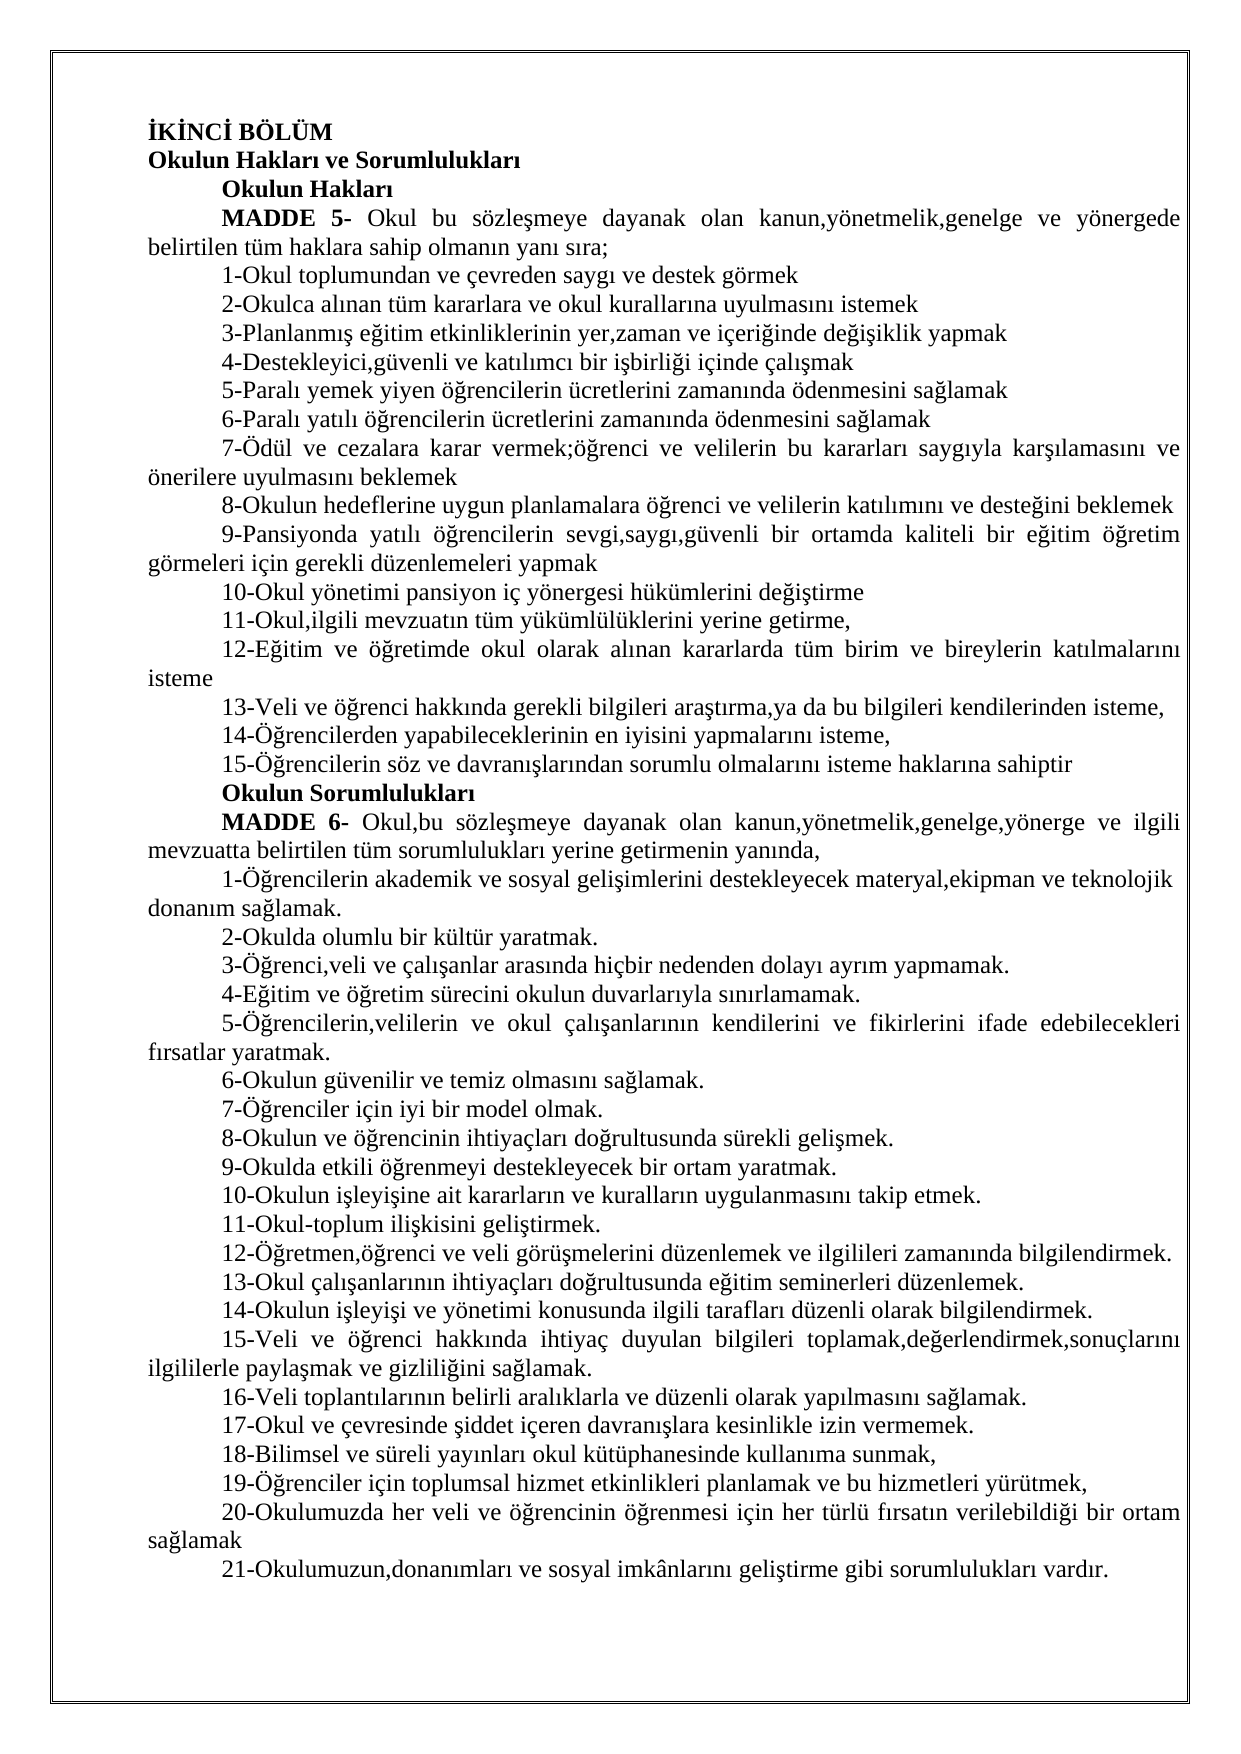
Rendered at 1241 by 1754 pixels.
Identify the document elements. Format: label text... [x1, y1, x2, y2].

text MADDE 5- Okul bu sözleşmeye dayanak olan kanun,yönetmelik,genelge ve yönergede belirtilen tüm haklara sahip olmanın yanı sıra; [148, 203, 1181, 260]
text 10-Okulun işleyişine ait kararların ve kuralların uygulanmasını takip etmek. [148, 1180, 1181, 1209]
text 6-Paralı yatılı öğrencilerin ücretlerini zamanında ödenmesini sağlamak [148, 404, 1181, 433]
text 8-Okulun ve öğrencinin ihtiyaçları doğrultusunda sürekli gelişmek. [148, 1123, 1181, 1152]
text 21-Okulumuzun,donanımları ve sosyal imkânlarını geliştirme gibi sorumlulukları vardır. [148, 1554, 1181, 1583]
text Okulun Hakları [148, 174, 1181, 203]
text 19-Öğrenciler için toplumsal hizmet etkinlikleri planlamak ve bu hizmetleri yürütmek, [148, 1468, 1181, 1497]
text 1-Öğrencilerin akademik ve sosyal gelişimlerini destekleyecek materyal,ekipman ve teknolojik [148, 864, 1181, 893]
text Okulun Sorumlulukları [148, 778, 1181, 807]
text 14-Öğrencilerden yapabileceklerinin en iyisini yapmalarını isteme, [148, 720, 1181, 749]
text 18-Bilimsel ve süreli yayınları okul kütüphanesinde kullanıma sunmak, [148, 1439, 1181, 1468]
text 3-Planlanmış eğitim etkinliklerinin yer,zaman ve içeriğinde değişiklik yapmak [148, 318, 1181, 347]
text 9-Pansiyonda yatılı öğrencilerin sevgi,saygı,güvenli bir ortamda kaliteli bir eğitim öğretim görmeleri için gerekli düzenlemeleri yapmak [148, 519, 1181, 577]
text 4-Eğitim ve öğretim sürecini okulun duvarlarıyla sınırlamamak. [148, 979, 1181, 1008]
text 10-Okul yönetimi pansiyon iç yönergesi hükümlerini değiştirme [148, 577, 1181, 605]
text 20-Okulumuzda her veli ve öğrencinin öğrenmesi için her türlü fırsatın verilebildiği bir ortam sağlamak [148, 1497, 1181, 1554]
text İKİNCİ BÖLÜM [148, 117, 1181, 145]
text 13-Okul çalışanlarının ihtiyaçları doğrultusunda eğitim seminerleri düzenlemek. [148, 1267, 1181, 1295]
text 15-Öğrencilerin söz ve davranışlarından sorumlu olmalarını isteme haklarına sahiptir [148, 749, 1181, 778]
text 11-Okul-toplum ilişkisini geliştirmek. [148, 1209, 1181, 1238]
text 9-Okulda etkili öğrenmeyi destekleyecek bir ortam yaratmak. [148, 1152, 1181, 1180]
text 2-Okulca alınan tüm kararlara ve okul kurallarına uyulmasını istemek [148, 289, 1181, 318]
text 16-Veli toplantılarının belirli aralıklarla ve düzenli olarak yapılmasını sağlamak. [148, 1382, 1181, 1410]
text 4-Destekleyici,güvenli ve katılımcı bir işbirliği içinde çalışmak [148, 347, 1181, 375]
text MADDE 6- Okul,bu sözleşmeye dayanak olan kanun,yönetmelik,genelge,yönerge ve ilgili mevzuatta belirtilen tüm sorumlulukları yerine getirmenin yanında, [148, 807, 1181, 864]
text 12-Eğitim ve öğretimde okul olarak alınan kararlarda tüm birim ve bireylerin katılmalarını isteme [148, 634, 1181, 692]
text Okulun Hakları ve Sorumlulukları [148, 145, 1181, 174]
text 14-Okulun işleyişi ve yönetimi konusunda ilgili tarafları düzenli olarak bilgilendirmek. [148, 1295, 1181, 1324]
text 3-Öğrenci,veli ve çalışanlar arasında hiçbir nedenden dolayı ayrım yapmamak. [148, 950, 1181, 979]
text 15-Veli ve öğrenci hakkında ihtiyaç duyulan bilgileri toplamak,değerlendirmek,sonuçlarını ilgililerle paylaşmak ve gizliliğini sağlamak. [148, 1324, 1181, 1382]
text 2-Okulda olumlu bir kültür yaratmak. [148, 922, 1181, 950]
text 12-Öğretmen,öğrenci ve veli görüşmelerini düzenlemek ve ilgilileri zamanında bilgilendirmek. [148, 1238, 1181, 1267]
text 5-Paralı yemek yiyen öğrencilerin ücretlerini zamanında ödenmesini sağlamak [148, 375, 1181, 404]
text 1-Okul toplumundan ve çevreden saygı ve destek görmek [148, 260, 1181, 289]
text 11-Okul,ilgili mevzuatın tüm yükümlülüklerini yerine getirme, [148, 605, 1181, 634]
text donanım sağlamak. [148, 893, 1181, 922]
text 5-Öğrencilerin,velilerin ve okul çalışanlarının kendilerini ve fikirlerini ifade edebilecekleri fırsatlar yaratmak. [148, 1008, 1181, 1065]
text 17-Okul ve çevresinde şiddet içeren davranışlara kesinlikle izin vermemek. [148, 1410, 1181, 1439]
text 13-Veli ve öğrenci hakkında gerekli bilgileri araştırma,ya da bu bilgileri kendilerinden isteme, [148, 692, 1181, 720]
text 7-Öğrenciler için iyi bir model olmak. [148, 1094, 1181, 1123]
text 8-Okulun hedeflerine uygun planlamalara öğrenci ve velilerin katılımını ve desteğini beklemek [148, 490, 1181, 519]
text 7-Ödül ve cezalara karar vermek;öğrenci ve velilerin bu kararları saygıyla karşılamasını ve önerilere uyulmasını beklemek [148, 433, 1181, 490]
text 6-Okulun güvenilir ve temiz olmasını sağlamak. [148, 1065, 1181, 1094]
